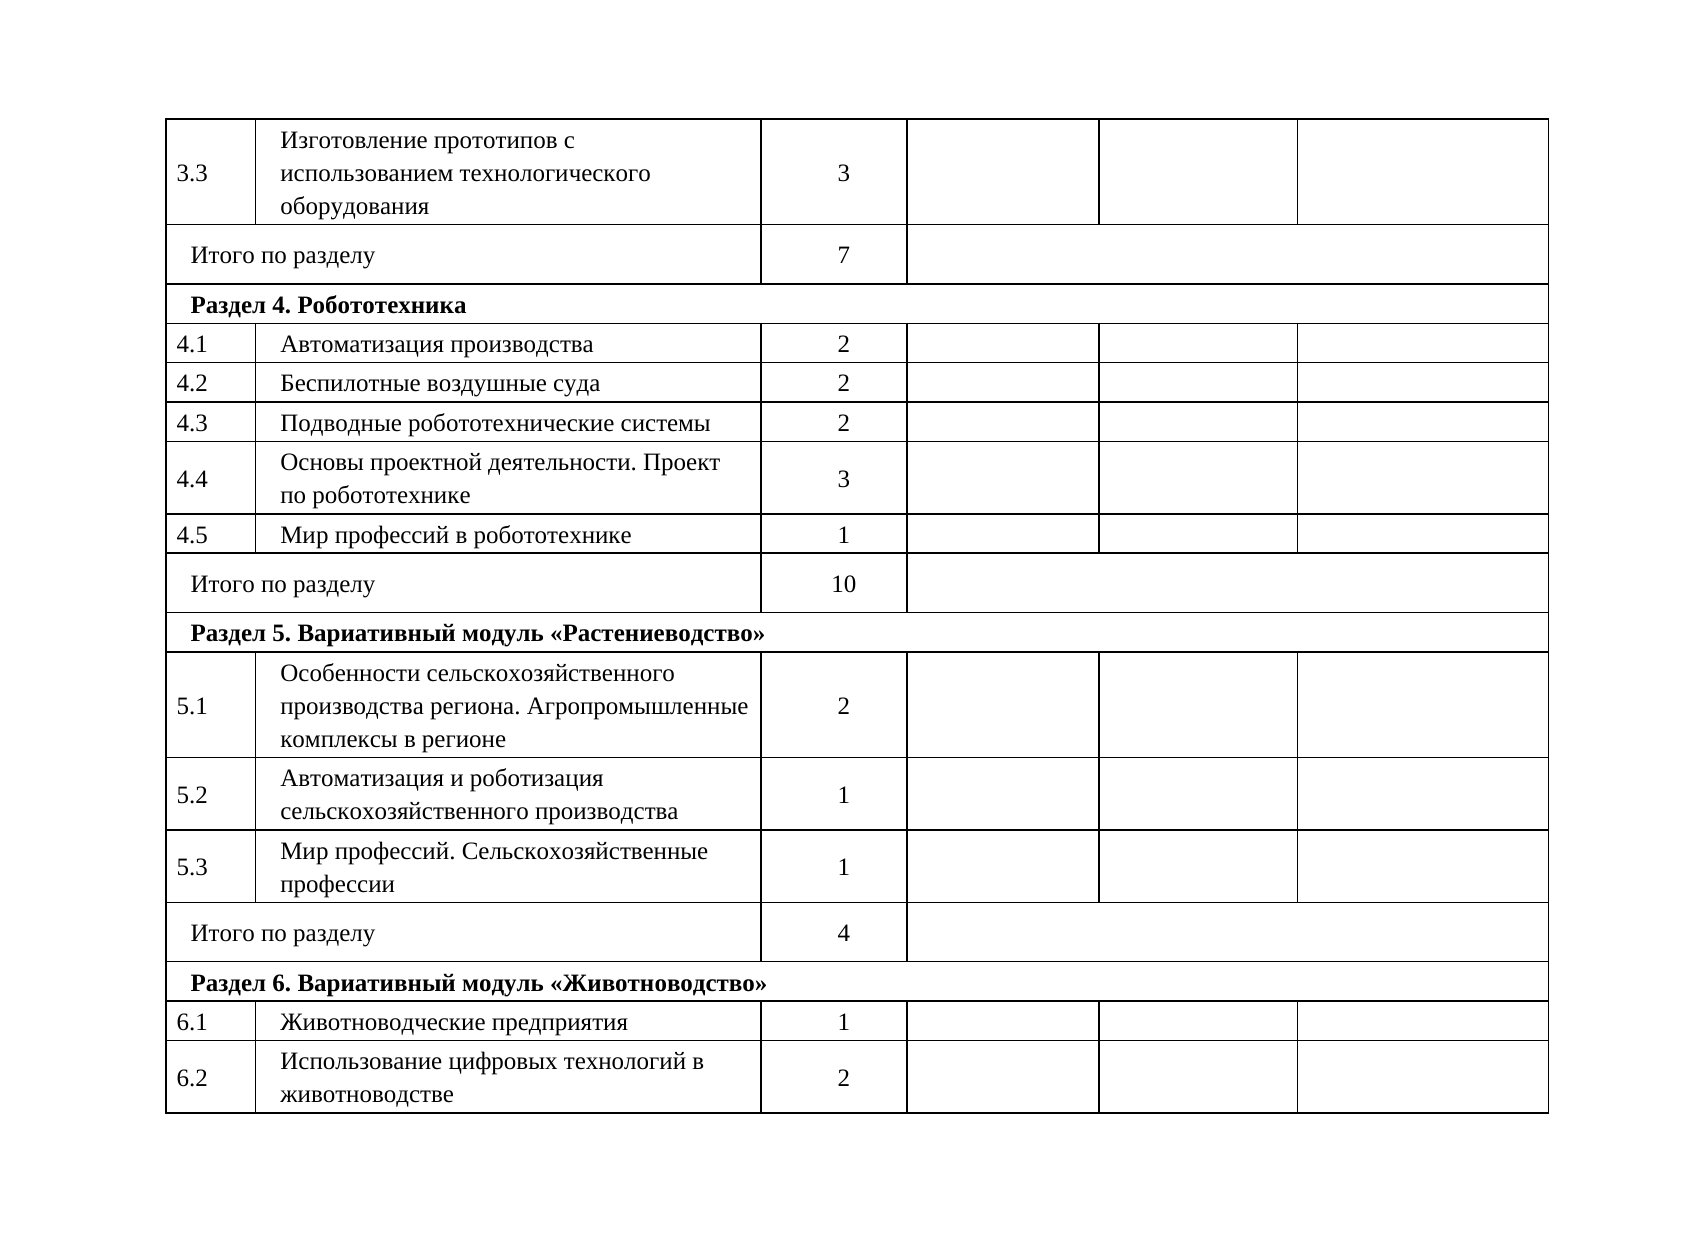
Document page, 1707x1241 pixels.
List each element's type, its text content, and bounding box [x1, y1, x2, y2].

table_cell 4 [762, 903, 906, 961]
table_cell 4.5 [167, 515, 255, 552]
table_cell [1100, 1041, 1297, 1112]
table_cell [1100, 831, 1297, 901]
table_cell [908, 831, 1098, 901]
table_cell Беспилотные воздушные суда [256, 363, 760, 401]
table_cell [1100, 442, 1297, 513]
table_cell Особенности сельскохозяйственного производства региона. Агропромышленные комплексы в регионе [256, 653, 760, 757]
table_cell [1100, 363, 1297, 401]
table_cell [908, 120, 1098, 223]
table_cell [908, 515, 1098, 552]
table_cell 4.1 [167, 324, 255, 362]
table_cell 2 [762, 363, 906, 401]
table_cell 2 [762, 324, 906, 362]
table_cell [1298, 653, 1548, 757]
table_cell [1100, 1002, 1297, 1039]
table_cell [1298, 120, 1548, 223]
table_cell Итого по разделу [167, 903, 760, 961]
table_cell Изготовление прототипов с использованием технологического оборудования [256, 120, 760, 223]
table_cell 2 [762, 653, 906, 757]
table_cell 5.2 [167, 758, 255, 829]
table_cell [1298, 442, 1548, 513]
table_cell Раздел 4. Робототехника [167, 285, 1548, 322]
table_cell [908, 442, 1098, 513]
table_cell [908, 653, 1098, 757]
table_cell Автоматизация и роботизация сельскохозяйственного производства [256, 758, 760, 829]
table_cell [908, 1041, 1098, 1112]
table_cell 3.3 [167, 120, 255, 223]
table_cell Подводные робототехнические системы [256, 403, 760, 441]
table_cell [908, 903, 1548, 961]
table_cell 6.1 [167, 1002, 255, 1039]
table_cell [1100, 324, 1297, 362]
table_cell [1100, 120, 1297, 223]
table_cell 10 [762, 554, 906, 612]
table_cell 1 [762, 831, 906, 901]
table_cell [1298, 515, 1548, 552]
table_cell 2 [762, 403, 906, 441]
table_cell 5.1 [167, 653, 255, 757]
table_cell Основы проектной деятельности. Проект по робототехнике [256, 442, 760, 513]
table_cell Мир профессий в робототехнике [256, 515, 760, 552]
table_cell Мир профессий. Сельскохозяйственные профессии [256, 831, 760, 901]
table_cell Раздел 5. Вариативный модуль «Растениеводство» [167, 613, 1548, 651]
table_cell 1 [762, 1002, 906, 1039]
table_cell 4.2 [167, 363, 255, 401]
table_cell [908, 554, 1548, 612]
table_cell [1100, 758, 1297, 829]
table_cell [1298, 831, 1548, 901]
table_cell [1100, 653, 1297, 757]
table_cell 2 [762, 1041, 906, 1112]
table_cell [1298, 403, 1548, 441]
table_cell Раздел 6. Вариативный модуль «Животноводство» [167, 962, 1548, 1000]
table_cell [1100, 515, 1297, 552]
table_cell 5.3 [167, 831, 255, 901]
table_cell Использование цифровых технологий в животноводстве [256, 1041, 760, 1112]
table_cell Итого по разделу [167, 554, 760, 612]
table_cell [908, 1002, 1098, 1039]
table_cell [908, 403, 1098, 441]
table_cell 3 [762, 442, 906, 513]
table_cell [1100, 403, 1297, 441]
table_cell [908, 758, 1098, 829]
table_cell 3 [762, 120, 906, 223]
table_cell Итого по разделу [167, 225, 760, 283]
table_cell [1298, 1002, 1548, 1039]
table_cell [1298, 324, 1548, 362]
table_cell 4.3 [167, 403, 255, 441]
table_cell 7 [762, 225, 906, 283]
table_cell 1 [762, 758, 906, 829]
table_cell [1298, 1041, 1548, 1112]
table_cell 4.4 [167, 442, 255, 513]
table_cell [908, 363, 1098, 401]
table_cell [1298, 363, 1548, 401]
table_cell Автоматизация производства [256, 324, 760, 362]
table_cell [1298, 758, 1548, 829]
table_cell 6.2 [167, 1041, 255, 1112]
table_cell Животноводческие предприятия [256, 1002, 760, 1039]
table_cell [908, 225, 1548, 283]
table_cell 1 [762, 515, 906, 552]
table_cell [908, 324, 1098, 362]
